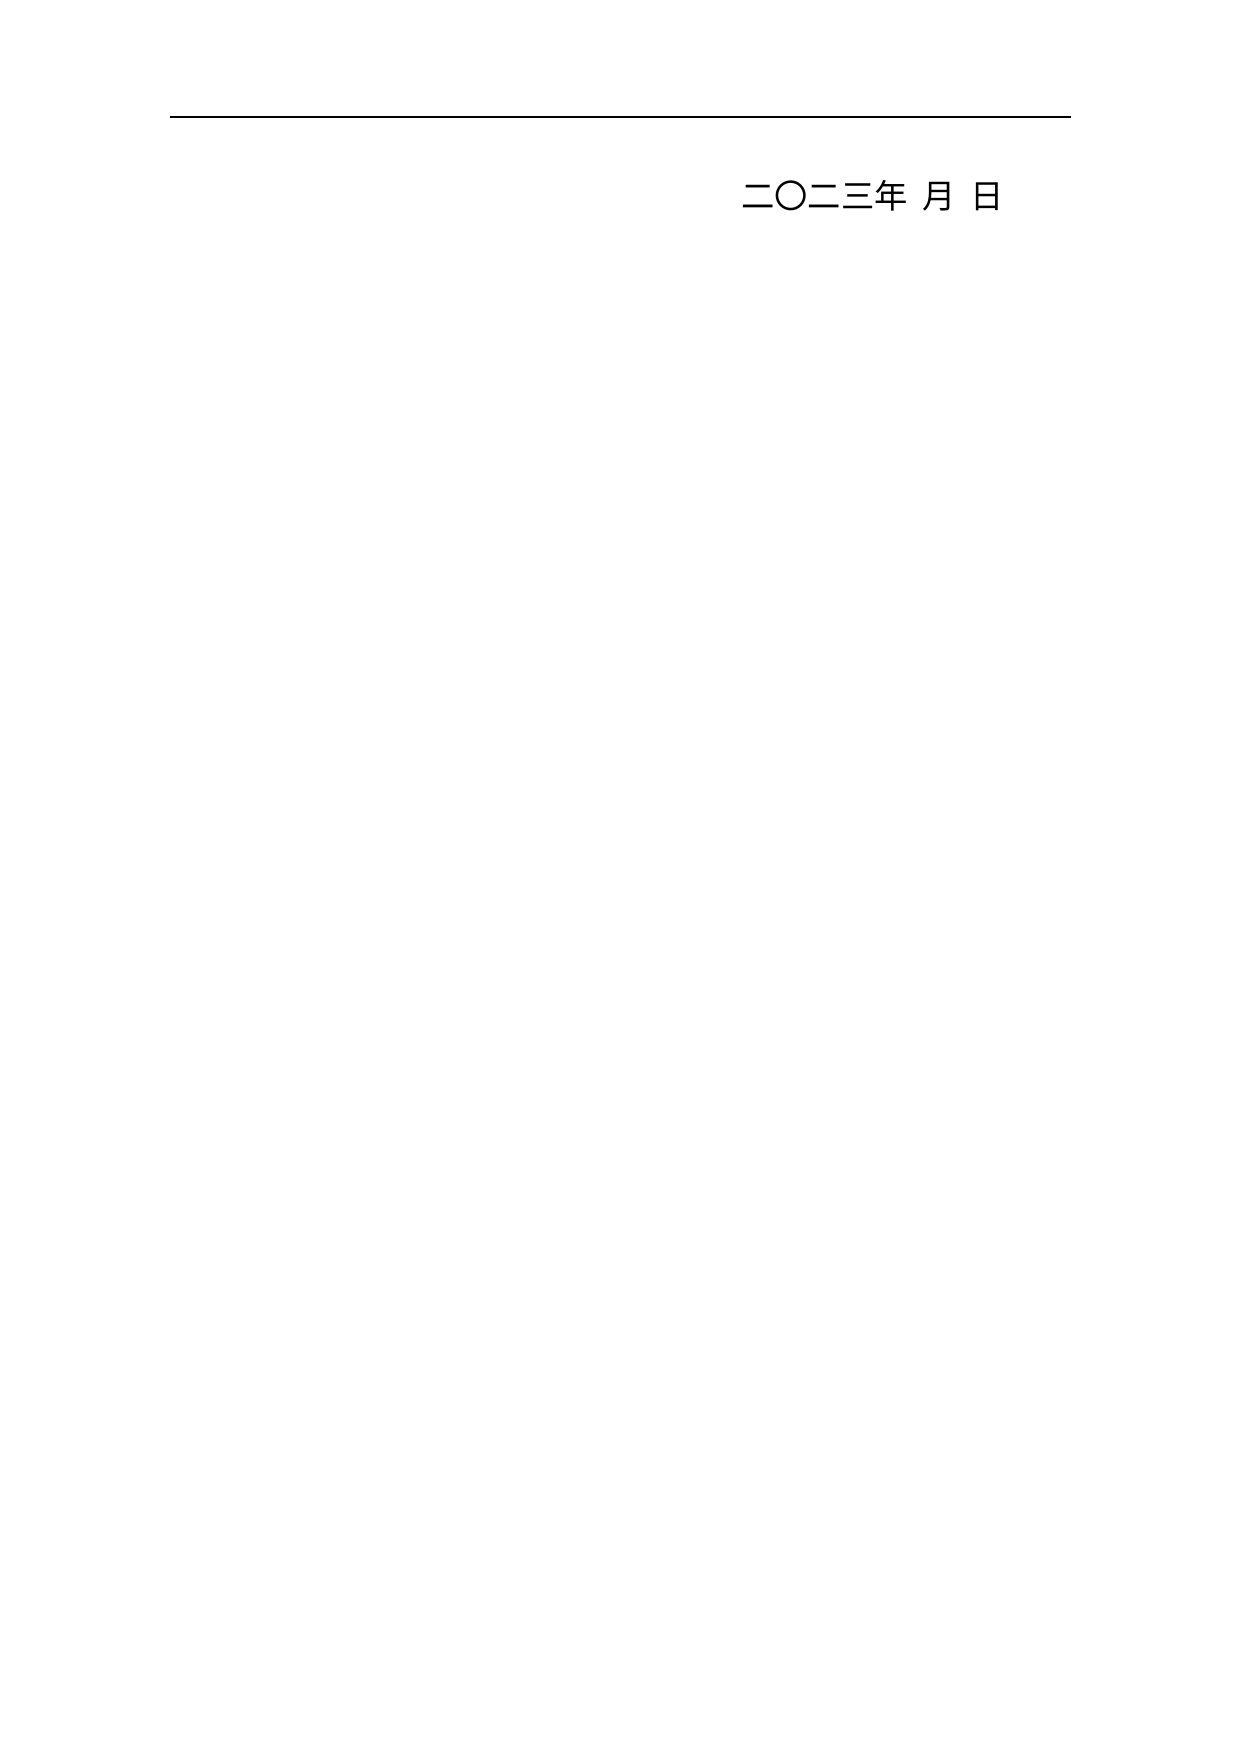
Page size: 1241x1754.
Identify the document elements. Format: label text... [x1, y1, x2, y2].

text 二〇二三年 月 日 [169, 162, 1004, 227]
